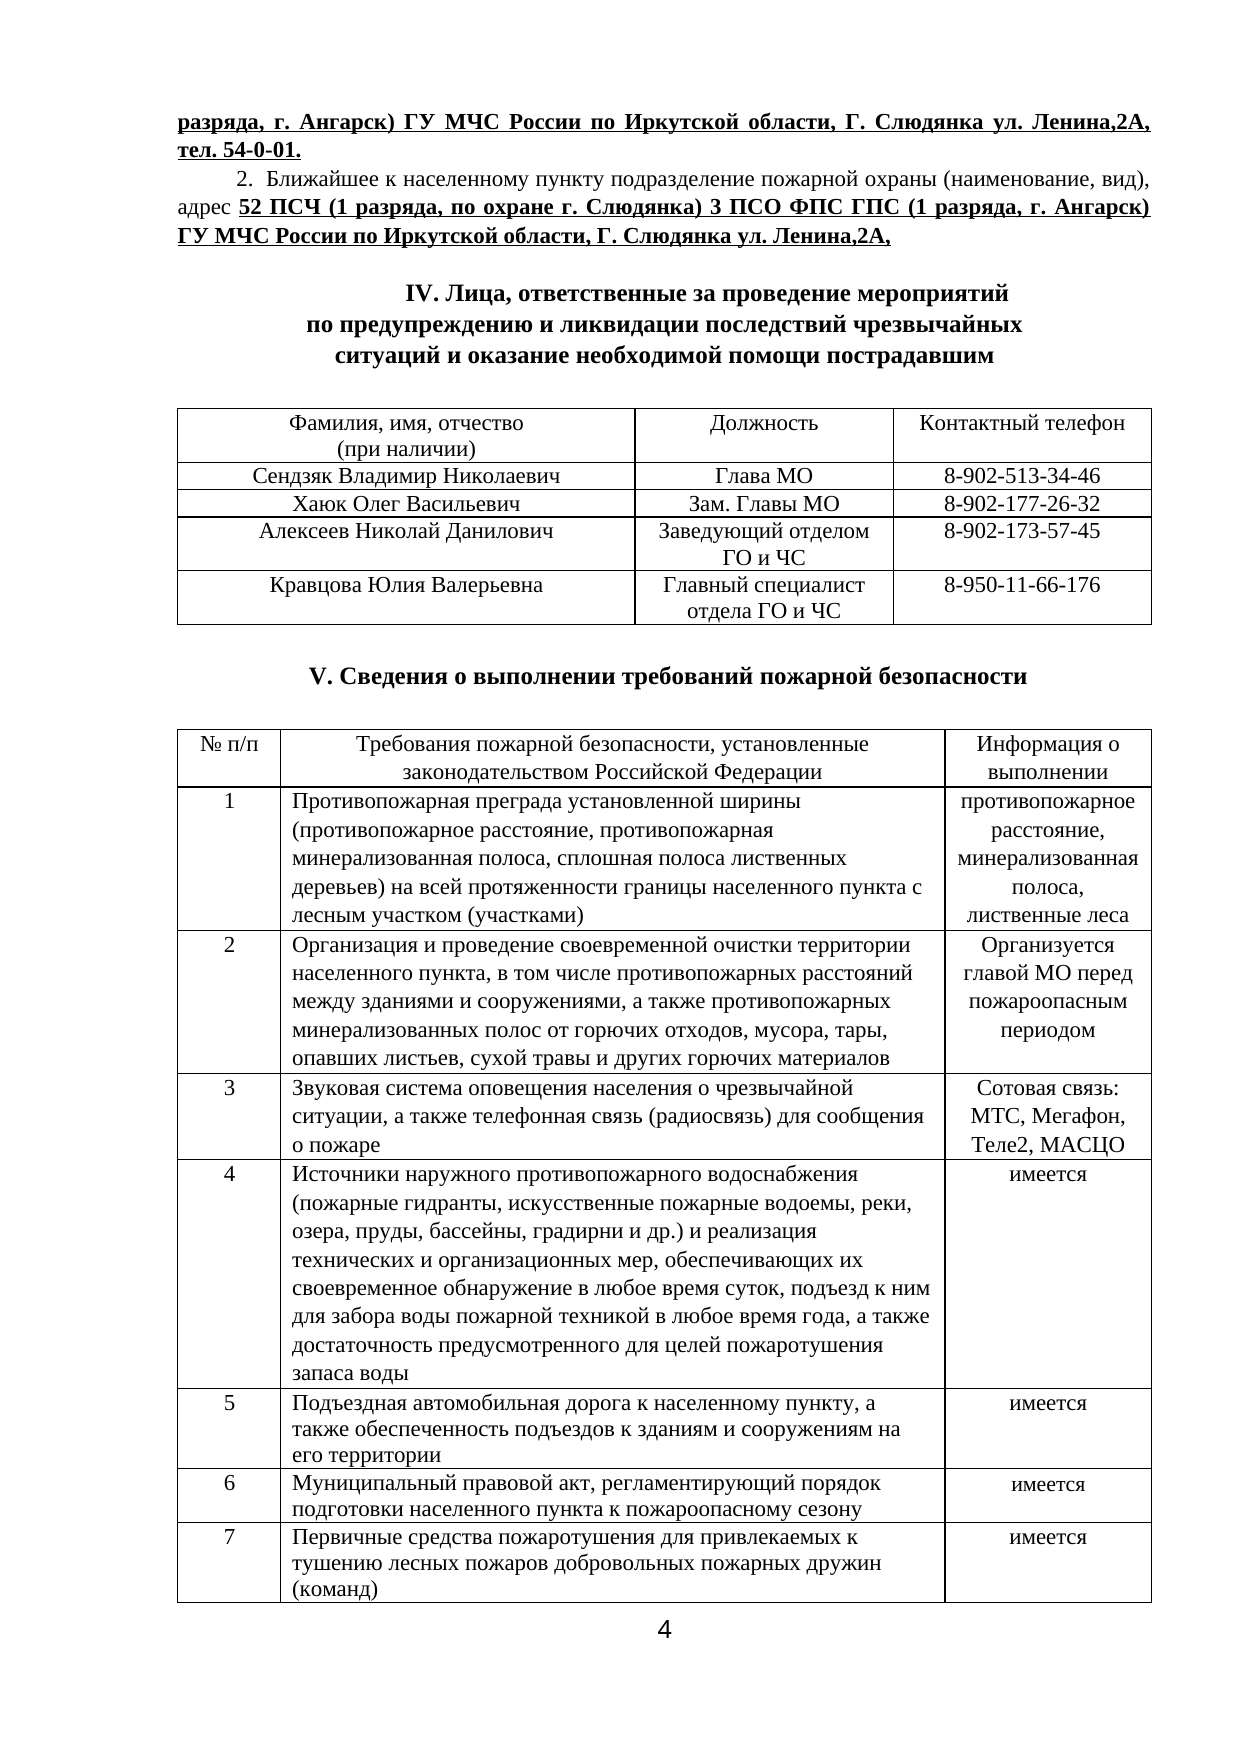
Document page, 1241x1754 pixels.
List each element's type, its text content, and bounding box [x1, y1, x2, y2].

table_cell Главный специалист отдела ГО и ЧС [636, 571, 893, 624]
text по предупреждению и ликвидации последствий чрезвычайных [177, 309, 1152, 338]
table_cell 2 [178, 931, 280, 1073]
table_header Информация о выполнении [946, 730, 1151, 786]
table_header № п/п [178, 730, 280, 786]
table_cell 8-902-177-26-32 [894, 490, 1151, 516]
table_header Фамилия, имя, отчество (при наличии) [178, 409, 634, 462]
table_cell имеется [946, 1523, 1151, 1602]
table_header Контактный телефон [894, 409, 1151, 462]
table_cell Зам. Главы МО [636, 490, 893, 516]
table_cell противопожарное расстояние, минерализованная полоса, лиственные леса [946, 788, 1151, 930]
table_cell 1 [178, 788, 280, 930]
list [177, 108, 1152, 163]
table_cell Источники наружного противопожарного водоснабжения (пожарные гидранты, искусственные пожарные водоемы, реки, озера, пруды, бассейны, градирни и др.) и реализация технических и организационных мер, обеспечивающих их своевременное обнаружение в любое время суток, подъезд к ним для забора воды пожарной техникой в любое время года, а также достаточность предусмотренного для целей пожаротушения запаса воды [281, 1160, 944, 1388]
table_header Должность [636, 409, 893, 462]
text V. Сведения о выполнении требований пожарной безопасности [177, 661, 1152, 690]
table_cell 8-950-11-66-176 [894, 571, 1151, 624]
table_cell Хаюк Олег Васильевич [178, 490, 634, 516]
table_cell 7 [178, 1523, 280, 1602]
table_cell имеется [946, 1160, 1151, 1388]
table_cell Муниципальный правовой акт, регламентирующий порядок подготовки населенного пункта к пожароопасному сезону [281, 1469, 944, 1522]
table_cell 3 [178, 1074, 280, 1159]
table_cell 6 [178, 1469, 280, 1522]
table_header Требования пожарной безопасности, установленные законодательством Российской Федерации [281, 730, 944, 786]
table_cell Противопожарная преграда установленной ширины (противопожарное расстояние, противопожарная минерализованная полоса, сплошная полоса лиственных деревьев) на всей протяженности границы населенного пункта с лесным участком (участками) [281, 788, 944, 930]
table_cell имеется [946, 1469, 1151, 1522]
table_cell 4 [178, 1160, 280, 1388]
table_cell Организуется главой МО перед пожароопасным периодом [946, 931, 1151, 1073]
table_cell 8-902-173-57-45 [894, 518, 1151, 570]
table_cell Алексеев Николай Данилович [178, 518, 634, 570]
table_cell 8-902-513-34-46 [894, 463, 1151, 489]
table_cell Сендзяк Владимир Николаевич [178, 463, 634, 489]
table_cell Звуковая система оповещения населения о чрезвычайной ситуации, а также телефонная связь (радиосвязь) для сообщения о пожаре [281, 1074, 944, 1159]
table_cell Первичные средства пожаротушения для привлекаемых к тушению лесных пожаров добровольных пожарных дружин (команд) [281, 1523, 944, 1602]
table_cell 5 [178, 1389, 280, 1468]
list Ближайшее к населенному пункту подразделение пожарной охраны (наименование, вид), адрес 52 ПСЧ (1 разряда, по охране г. Слюдянка) 3 ПСО ФПС ГПС (1 разряда, г. Ангарск) ГУ МЧС России по Иркутской области, Г. Слюдянка ул. Ленина,2А, [177, 165, 1152, 248]
text ситуаций и оказание необходимой помощи пострадавшим [177, 341, 1152, 369]
table_cell Кравцова Юлия Валерьевна [178, 571, 634, 624]
table_cell Сотовая связь: МТС, Мегафон, Теле2, МАСЦО [946, 1074, 1151, 1159]
table_cell Организация и проведение своевременной очистки территории населенного пункта, в том числе противопожарных расстояний между зданиями и сооружениями, а также противопожарных минерализованных полос от горючих отходов, мусора, тары, опавших листьев, сухой травы и других горючих материалов [281, 931, 944, 1073]
table_cell Подъездная автомобильная дорога к населенному пункту, а также обеспеченность подъездов к зданиям и сооружениям на его территории [281, 1389, 944, 1468]
table_cell имеется [946, 1389, 1151, 1468]
text IV. Лица, ответственные за проведение мероприятий [262, 278, 1152, 307]
table_cell Заведующий отделом ГО и ЧС [636, 518, 893, 570]
table_cell Глава МО [636, 463, 893, 489]
